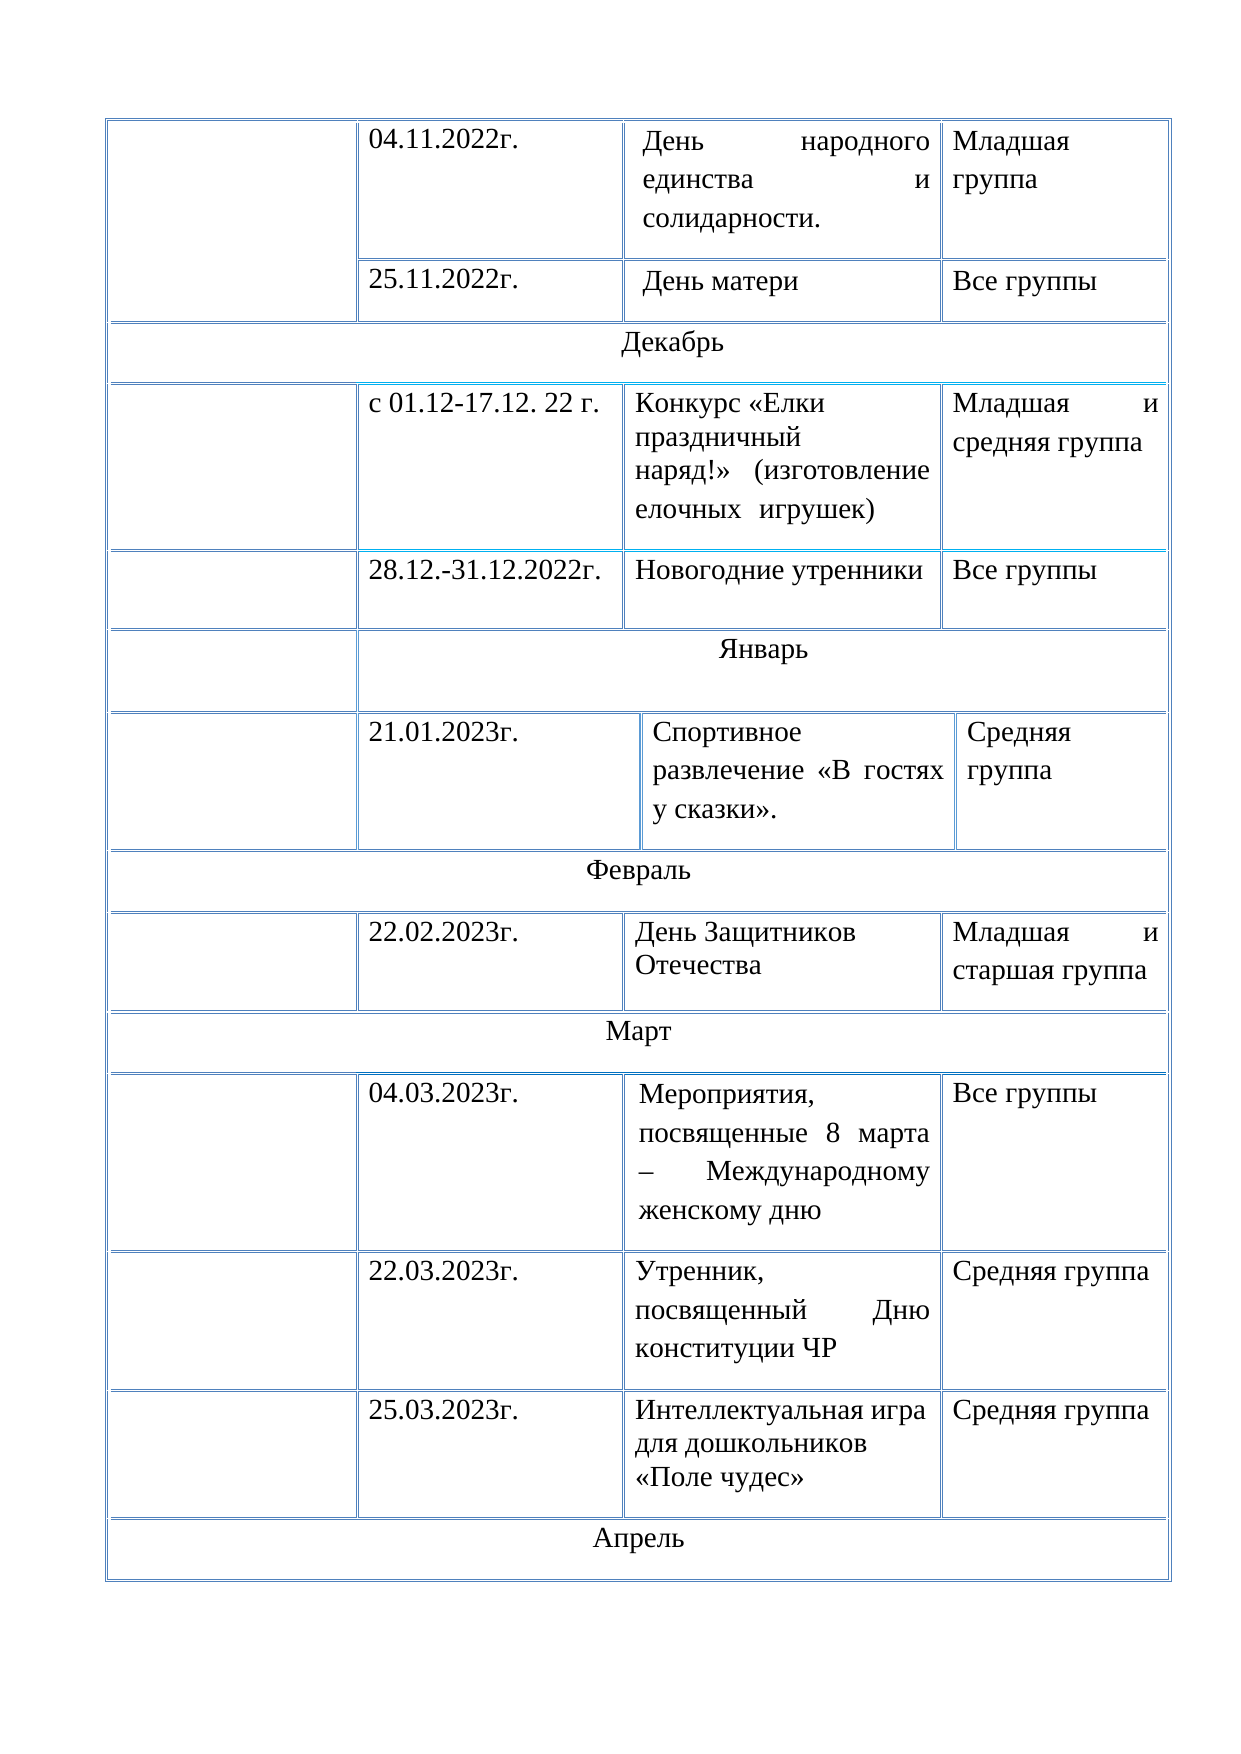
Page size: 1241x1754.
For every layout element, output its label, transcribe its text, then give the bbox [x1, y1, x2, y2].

table_cell Все группы [941, 258, 1170, 321]
table_cell Новогодние утренники [625, 552, 940, 628]
table_cell Все группы [941, 549, 1170, 628]
table_cell [107, 382, 357, 549]
table_cell [108, 711, 356, 849]
table_cell Март [107, 1010, 1170, 1072]
table_cell Февраль [107, 849, 1170, 911]
table_cell 25.03.2023г. [359, 1392, 622, 1517]
table_cell Спортивное развлечение «В гостях у сказки». [643, 714, 954, 849]
table_cell 28.12.-31.12.2022г. [359, 552, 622, 628]
table_cell Утренник, посвященный Дню конституции ЧР [625, 1253, 940, 1389]
table_cell Январь [359, 628, 1168, 711]
table_cell День народного единства и солидарности. [624, 121, 941, 258]
table_cell 25.11.2022г. [359, 261, 622, 321]
table_cell День матери [625, 261, 940, 321]
table_cell с 01.12-17.12. 22 г. [359, 385, 622, 549]
table_cell [108, 628, 356, 711]
table_cell [108, 911, 356, 1010]
table_cell [108, 1389, 356, 1517]
table_cell [108, 1072, 356, 1250]
table_cell Интеллектуальная игра для дошкольников «Поле чудес» [625, 1392, 940, 1517]
table_cell [107, 549, 357, 628]
table_cell Младшая и средняя группа [941, 382, 1170, 549]
table_cell 22.03.2023г. [359, 1253, 622, 1389]
table_cell Апрель [107, 1517, 1170, 1578]
table_cell Все группы [943, 1072, 1168, 1250]
table_cell Конкурс «Елки праздничный наряд!» (изготовление елочных игрушек) [625, 385, 940, 549]
table_cell Декабрь [108, 321, 1168, 382]
table_cell Младшая и старшая группа [943, 911, 1168, 1010]
table_cell Средняя группа [941, 1250, 1170, 1389]
table_cell День Защитников Отечества [625, 914, 940, 1010]
table_cell 04.11.2022г. [357, 119, 624, 258]
table_cell 21.01.2023г. [359, 714, 639, 849]
table_cell Средняя группа [943, 1389, 1168, 1517]
table_cell Средняя группа [957, 711, 1168, 849]
table_cell 04.03.2023г. [359, 1075, 622, 1250]
table_cell [107, 1250, 357, 1389]
table_cell 22.02.2023г. [359, 914, 622, 1010]
table_cell Младшая группа [941, 121, 1168, 258]
table_cell Мероприятия, посвященные 8 марта – Международному женскому дню [625, 1075, 940, 1250]
table_cell [108, 121, 357, 321]
